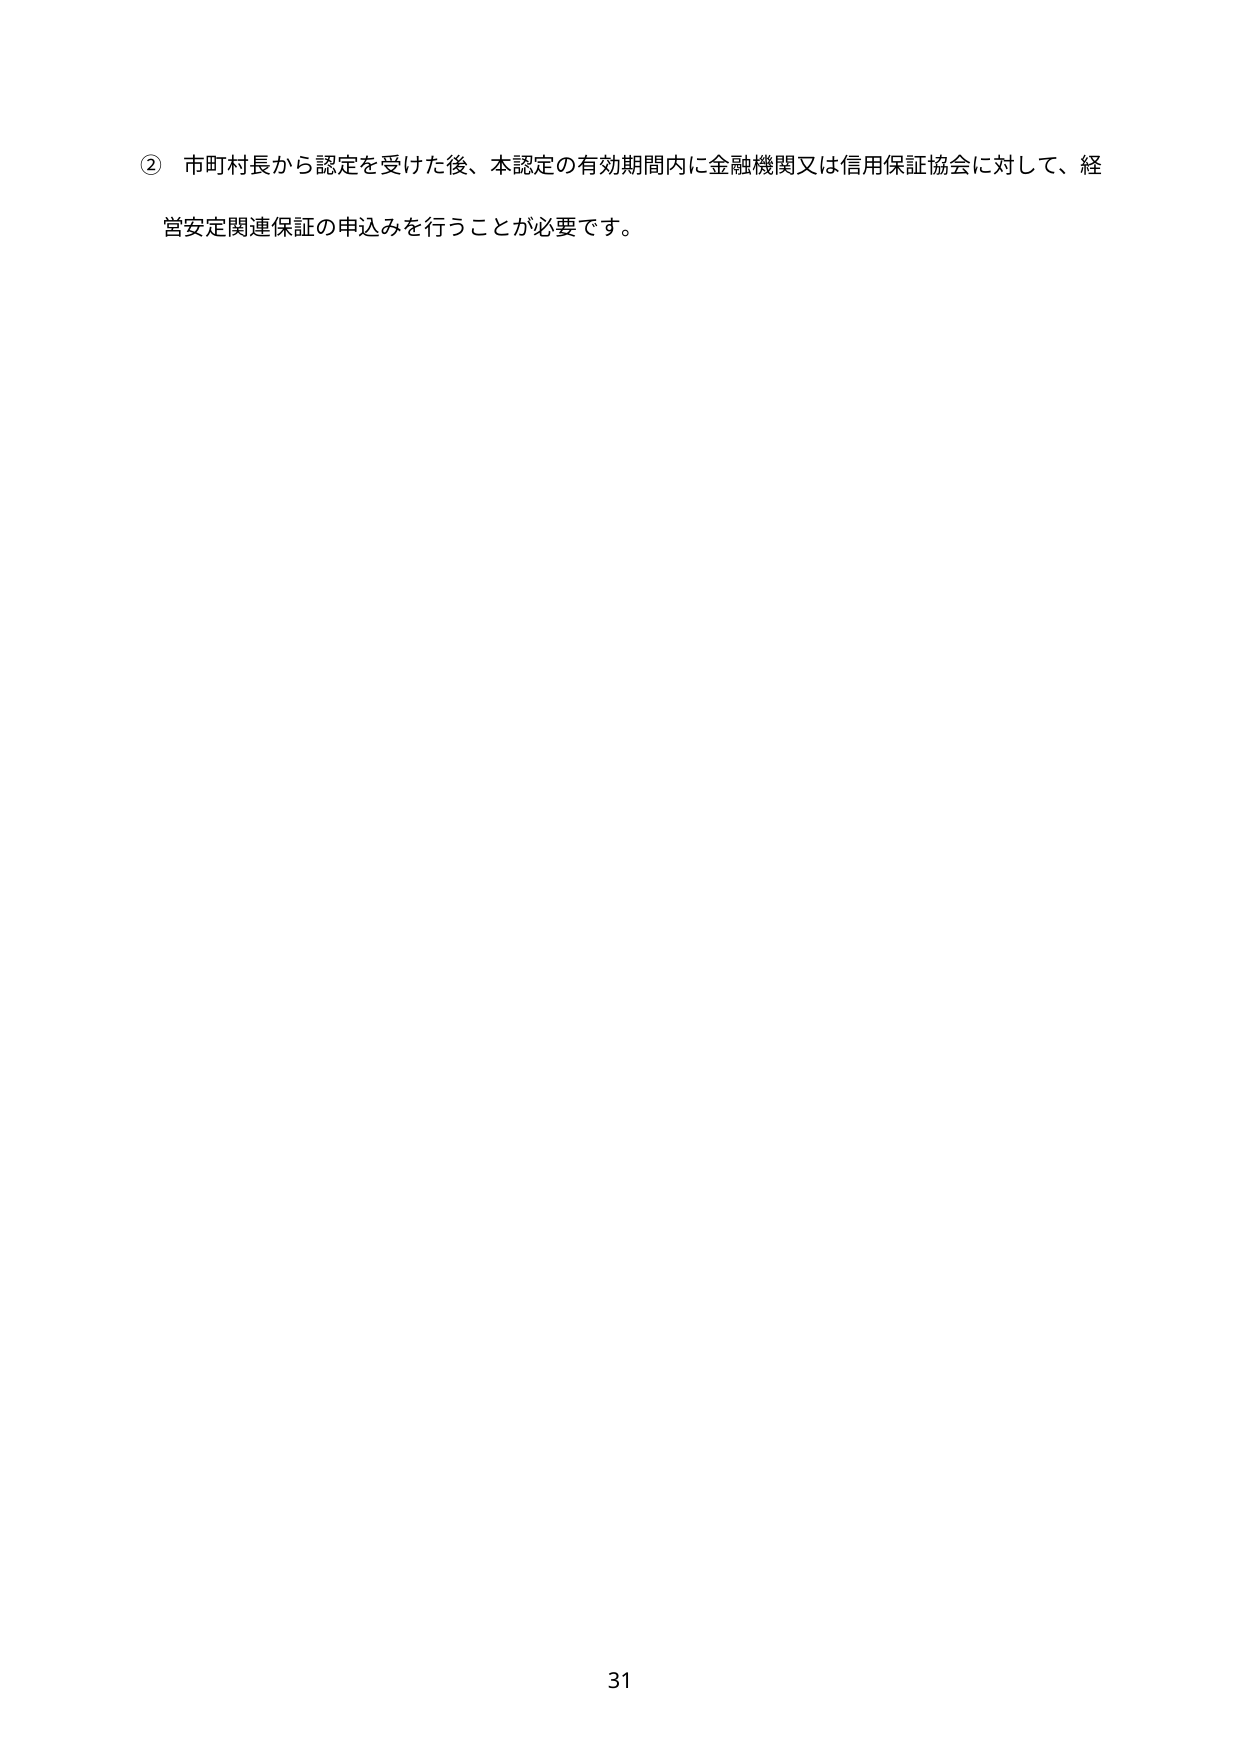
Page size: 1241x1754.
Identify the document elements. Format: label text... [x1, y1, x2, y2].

text ② 市町村長から認定を受けた後、本認定の有効期間内に金融機関又は信用保証協会に対して、経営安定関連保証の申込みを行うことが必要です。 [118, 133, 1122, 257]
